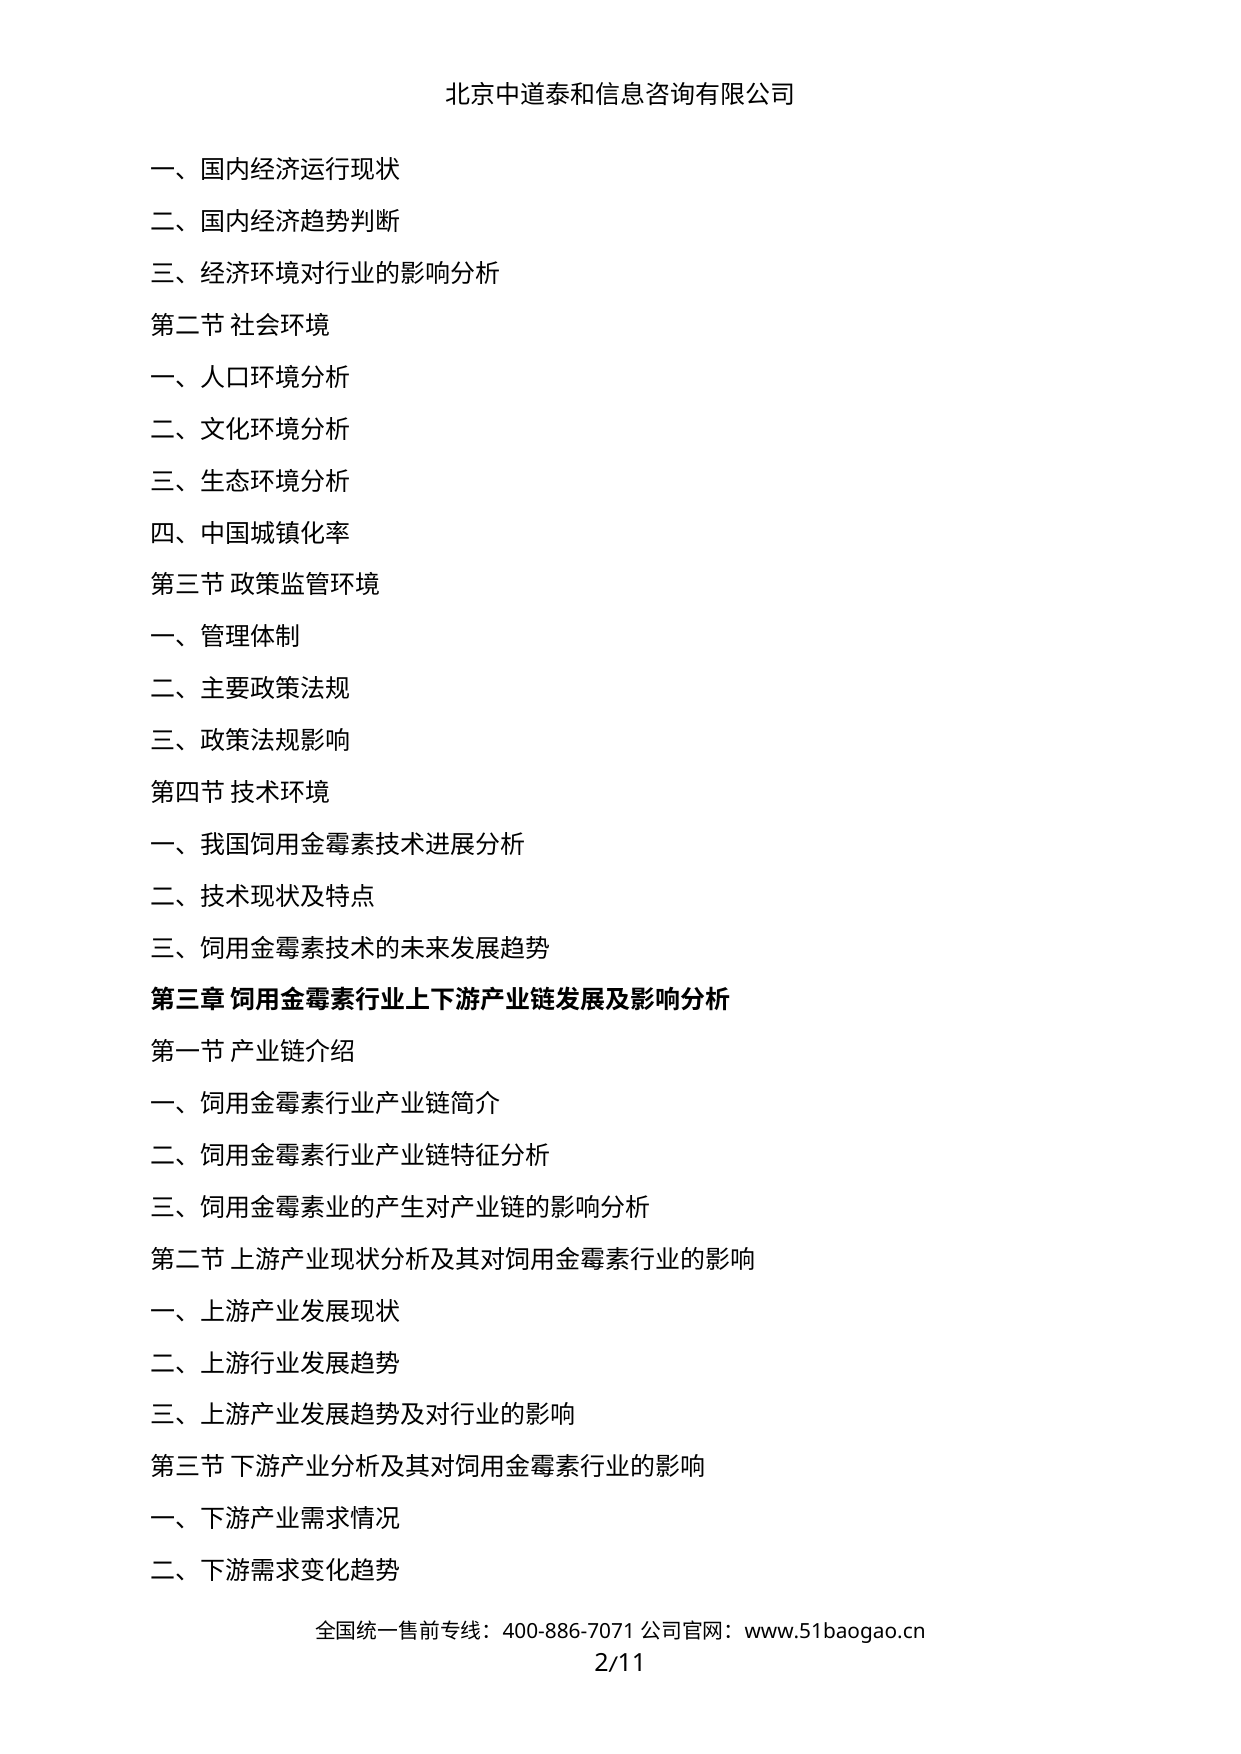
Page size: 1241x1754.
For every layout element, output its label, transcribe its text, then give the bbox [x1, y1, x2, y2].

text 二、国内经济趋势判断 [150, 202, 1090, 238]
text 一、下游产业需求情况 [150, 1499, 1090, 1535]
text 三、饲用金霉素业的产生对产业链的影响分析 [150, 1187, 1090, 1224]
text 二、文化环境分析 [150, 409, 1090, 446]
text 三、经济环境对行业的影响分析 [150, 254, 1090, 290]
text 第一节 产业链介绍 [150, 1032, 1090, 1068]
text 第二节 社会环境 [150, 306, 1090, 342]
text 四、中国城镇化率 [150, 513, 1090, 549]
text 三、生态环境分析 [150, 461, 1090, 497]
text 第三节 下游产业分析及其对饲用金霉素行业的影响 [150, 1447, 1090, 1483]
text 第二节 上游产业现状分析及其对饲用金霉素行业的影响 [150, 1239, 1090, 1276]
text 二、下游需求变化趋势 [150, 1551, 1090, 1587]
text 三、上游产业发展趋势及对行业的影响 [150, 1395, 1090, 1431]
text 二、上游行业发展趋势 [150, 1343, 1090, 1379]
text 一、饲用金霉素行业产业链简介 [150, 1084, 1090, 1120]
text 二、饲用金霉素行业产业链特征分析 [150, 1136, 1090, 1172]
text 一、国内经济运行现状 [150, 150, 1090, 186]
text 第四节 技术环境 [150, 772, 1090, 809]
text 一、上游产业发展现状 [150, 1291, 1090, 1327]
text 第三节 政策监管环境 [150, 565, 1090, 601]
text 三、饲用金霉素技术的未来发展趋势 [150, 928, 1090, 964]
text 第三章 饲用金霉素行业上下游产业链发展及影响分析 [150, 980, 1090, 1016]
text 一、人口环境分析 [150, 357, 1090, 394]
text 三、政策法规影响 [150, 721, 1090, 757]
text 二、技术现状及特点 [150, 876, 1090, 912]
text 二、主要政策法规 [150, 669, 1090, 705]
text 一、管理体制 [150, 617, 1090, 653]
text 一、我国饲用金霉素技术进展分析 [150, 824, 1090, 861]
